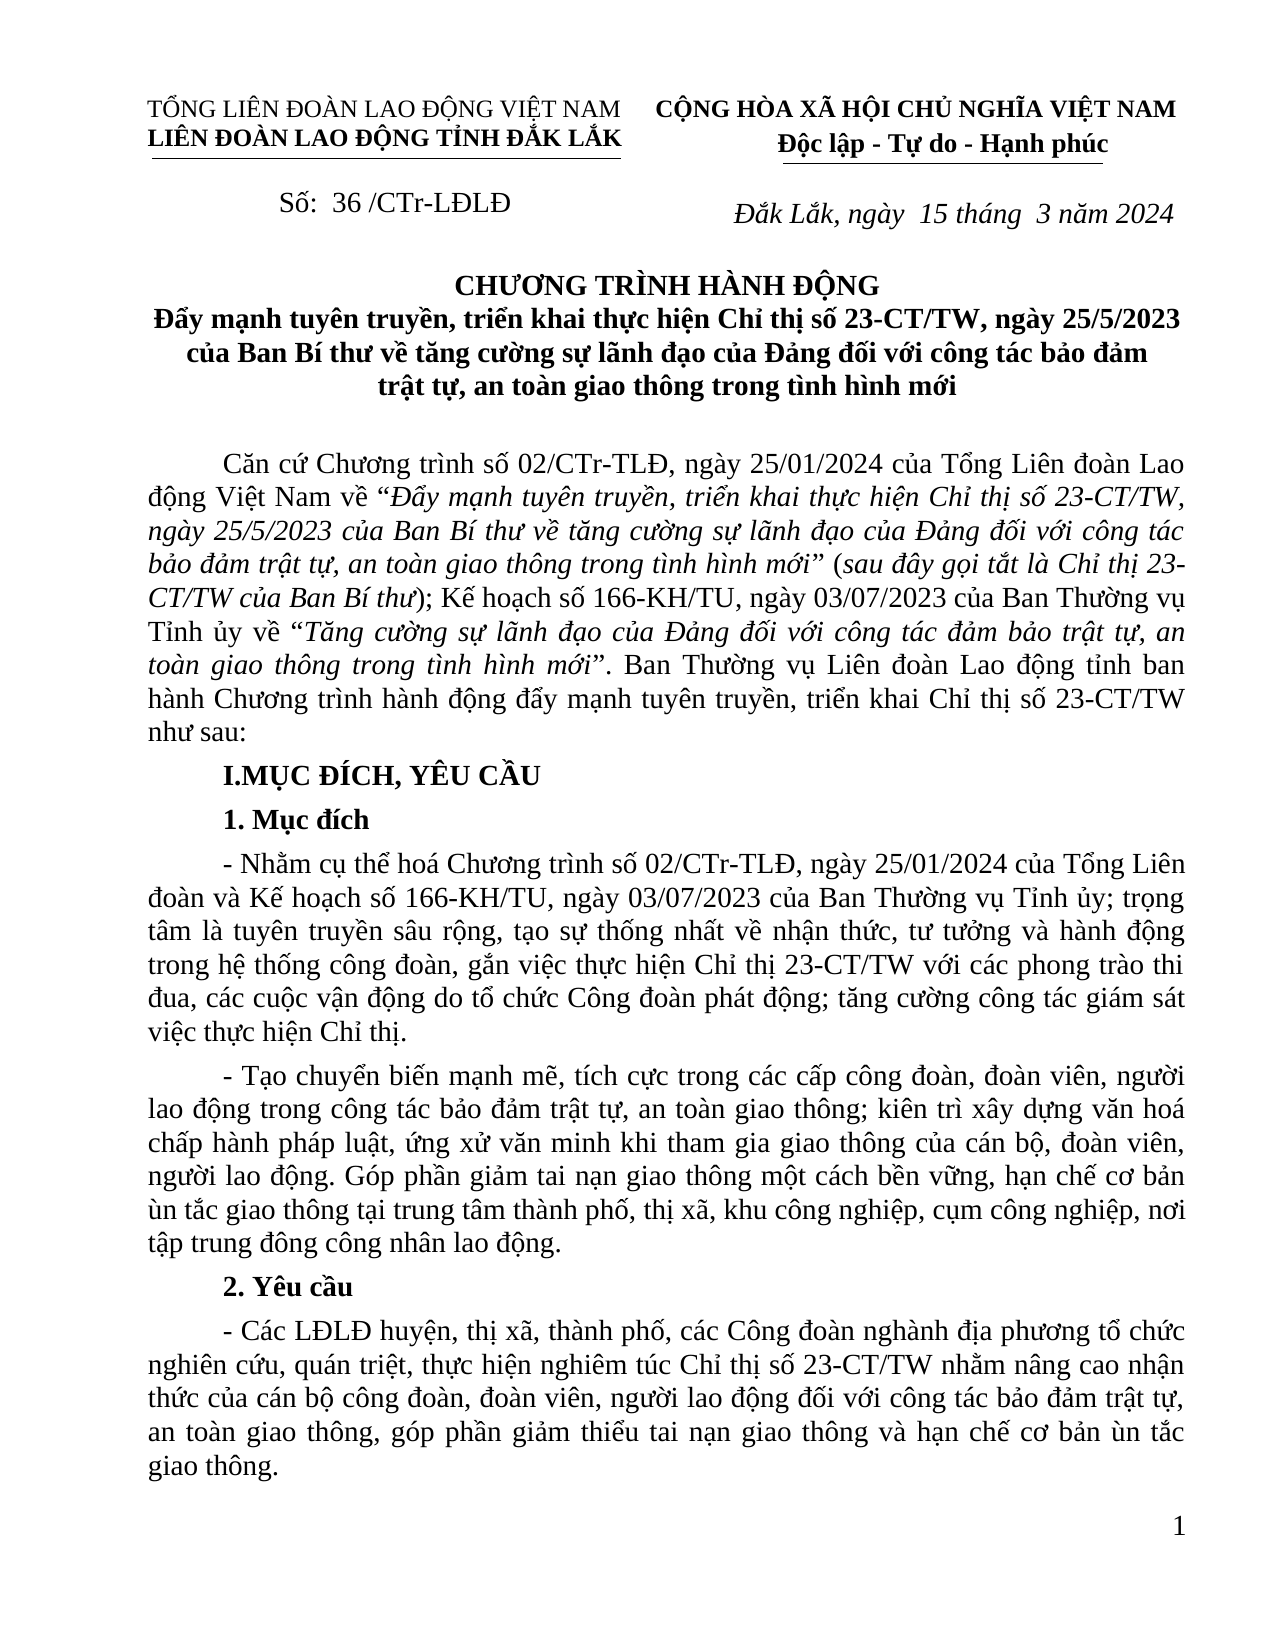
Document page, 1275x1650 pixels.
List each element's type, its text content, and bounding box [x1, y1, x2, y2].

text CHƯƠNG TRÌNH HÀNH ĐỘNG [148, 268, 1186, 301]
text I.MỤC ĐÍCH, YÊU CẦU [148, 758, 1186, 792]
table_header TỔNG LIÊN ĐOÀN LAO ĐỘNG VIỆT NAM LIÊN ĐOÀN LAO ĐỘNG TỈNH ĐẮK LẮK Số: 36 /CTr-LĐLĐ [92, 95, 644, 268]
text trật tự, an toàn giao thông trong tình hình mới [148, 368, 1186, 402]
text Căn cứ Chương trình số 02/CTr-TLĐ, ngày 25/01/2024 của Tổng Liên đoàn Lao động Việt Nam về “Đẩy mạnh tuyên truyền, triển khai thực hiện Chỉ thị số 23-CT/TW, ngày 25/5/2023 của Ban Bí thư về tăng cường sự lãnh đạo của Đảng đối với công tác bảo đảm trật tự, an toàn giao thông trong tình hình mới” (sau đây gọi tắt là Chỉ thị 23-CT/TW của Ban Bí thư); Kế hoạch số 166-KH/TU, ngày 03/07/2023 của Ban Thường vụ Tỉnh ủy về “Tăng cường sự lãnh đạo của Đảng đối với công tác đảm bảo trật tự, an toàn giao thông trong tình hình mới”. Ban Thường vụ Liên đoàn Lao động tỉnh ban hành Chương trình hành động đẩy mạnh tuyên truyền, triển khai Chỉ thị số 23-CT/TW như sau: [148, 446, 1186, 748]
text - Nhằm cụ thể hoá Chương trình số 02/CTr-TLĐ, ngày 25/01/2024 của Tổng Liên đoàn và Kế hoạch số 166-KH/TU, ngày 03/07/2023 của Ban Thường vụ Tỉnh ủy; trọng tâm là tuyên truyền sâu rộng, tạo sự thống nhất về nhận thức, tư tưởng và hành động trong hệ thống công đoàn, gắn việc thực hiện Chỉ thị 23-CT/TW với các phong trào thi đua, các cuộc vận động do tổ chức Công đoàn phát động; tăng cường công tác giám sát việc thực hiện Chỉ thị. [148, 846, 1186, 1047]
table_header CỘNG HÒA XÃ HỘI CHỦ NGHĨA VIỆT NAM Độc lập - Tự do - Hạnh phúc Đắk Lắk, ngày 15 tháng 3 năm 2024 [644, 95, 1242, 268]
text Đẩy mạnh tuyên truyền, triển khai thực hiện Chỉ thị số 23-CT/TW, ngày 25/5/2023 của Ban Bí thư về tăng cường sự lãnh đạo của Đảng đối với công tác bảo đảm [148, 301, 1186, 368]
text 1. Mục đích [148, 802, 1186, 836]
text - Tạo chuyển biến mạnh mẽ, tích cực trong các cấp công đoàn, đoàn viên, người lao động trong công tác bảo đảm trật tự, an toàn giao thông; kiên trì xây dựng văn hoá chấp hành pháp luật, ứng xử văn minh khi tham gia giao thông của cán bộ, đoàn viên, người lao động. Góp phần giảm tai nạn giao thông một cách bền vững, hạn chế cơ bản ùn tắc giao thông tại trung tâm thành phố, thị xã, khu công nghiệp, cụm công nghiệp, nơi tập trung đông công nhân lao động. [148, 1058, 1186, 1259]
text 2. Yêu cầu [148, 1269, 1186, 1303]
text - Các LĐLĐ huyện, thị xã, thành phố, các Công đoàn nghành địa phương tổ chức nghiên cứu, quán triệt, thực hiện nghiêm túc Chỉ thị số 23-CT/TW nhằm nâng cao nhận thức của cán bộ công đoàn, đoàn viên, người lao động đối với công tác bảo đảm trật tự, an toàn giao thông, góp phần giảm thiểu tai nạn giao thông và hạn chế cơ bản ùn tắc giao thông. [148, 1313, 1186, 1481]
